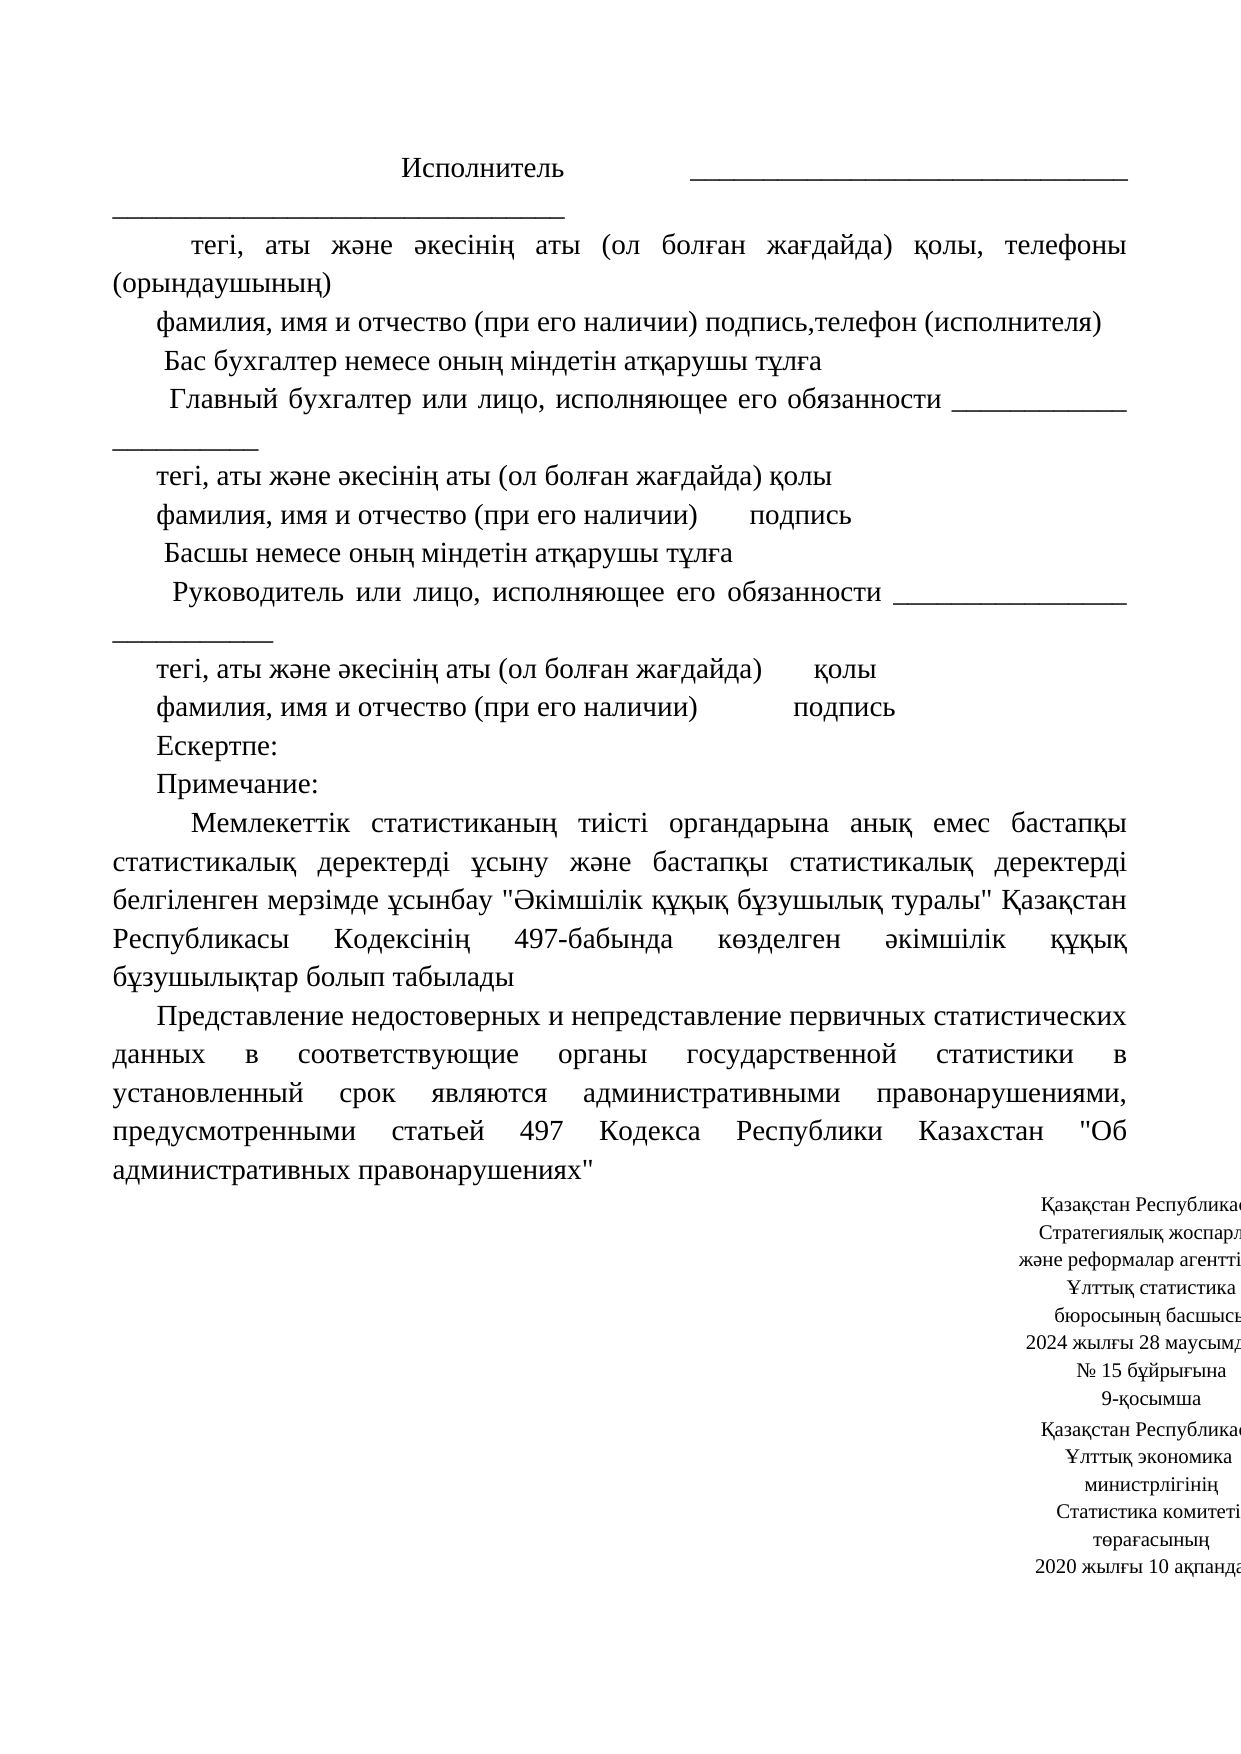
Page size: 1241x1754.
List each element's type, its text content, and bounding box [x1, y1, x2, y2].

text Руководитель или лицо, исполняющее его обязанности ________________ ___________ [112, 574, 1128, 646]
text тегі, аты және әкесінің аты (ол болған жағдайда) қолы [112, 458, 1128, 492]
text тегі, аты және әкесінің аты (ол болған жағдайда) қолы [112, 651, 1128, 684]
text Представление недостоверных и непредставление первичных статистических данных в соответствующие органы государственной статистики в установленный срок являются административными правонарушениями, предусмотренными статьей 497 Кодекса Республики Казахстан "Об административных правонарушениях" [112, 998, 1128, 1186]
text Бас бухгалтер немесе оның міндетін атқарушы тұлға [112, 343, 1128, 376]
text Ескертпе: [112, 728, 1128, 762]
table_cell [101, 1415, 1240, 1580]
text фамилия, имя и отчество (при его наличии) подпись [112, 689, 1128, 723]
text Исполнитель ______________________________ _______________________________ [112, 150, 1128, 222]
text Примечание: [112, 767, 1128, 800]
text Мемлекеттік статистиканың тиісті органдарына анық емес бастапқы статистикалық деректерді ұсыну және бастапқы статистикалық деректерді белгіленген мерзімде ұсынбау "Әкімшілік құқық бұзушылық туралы" Қазақстан Республикасы Кодексінің 497-бабында көзделген әкімшілік құқық бұзушылықтар болып табылады [112, 805, 1128, 993]
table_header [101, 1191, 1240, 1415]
text фамилия, имя и отчество (при его наличии) подпись [112, 497, 1128, 530]
text фамилия, имя и отчество (при его наличии) подпись,телефон (исполнителя) [112, 304, 1128, 338]
text Главный бухгалтер или лицо, исполняющее его обязанности ____________ __________ [112, 381, 1128, 453]
text тегі, аты және әкесінің аты (ол болған жағдайда) қолы, телефоны (орындаушының) [112, 227, 1128, 299]
text Басшы немесе оның міндетін атқарушы тұлға [112, 535, 1128, 569]
